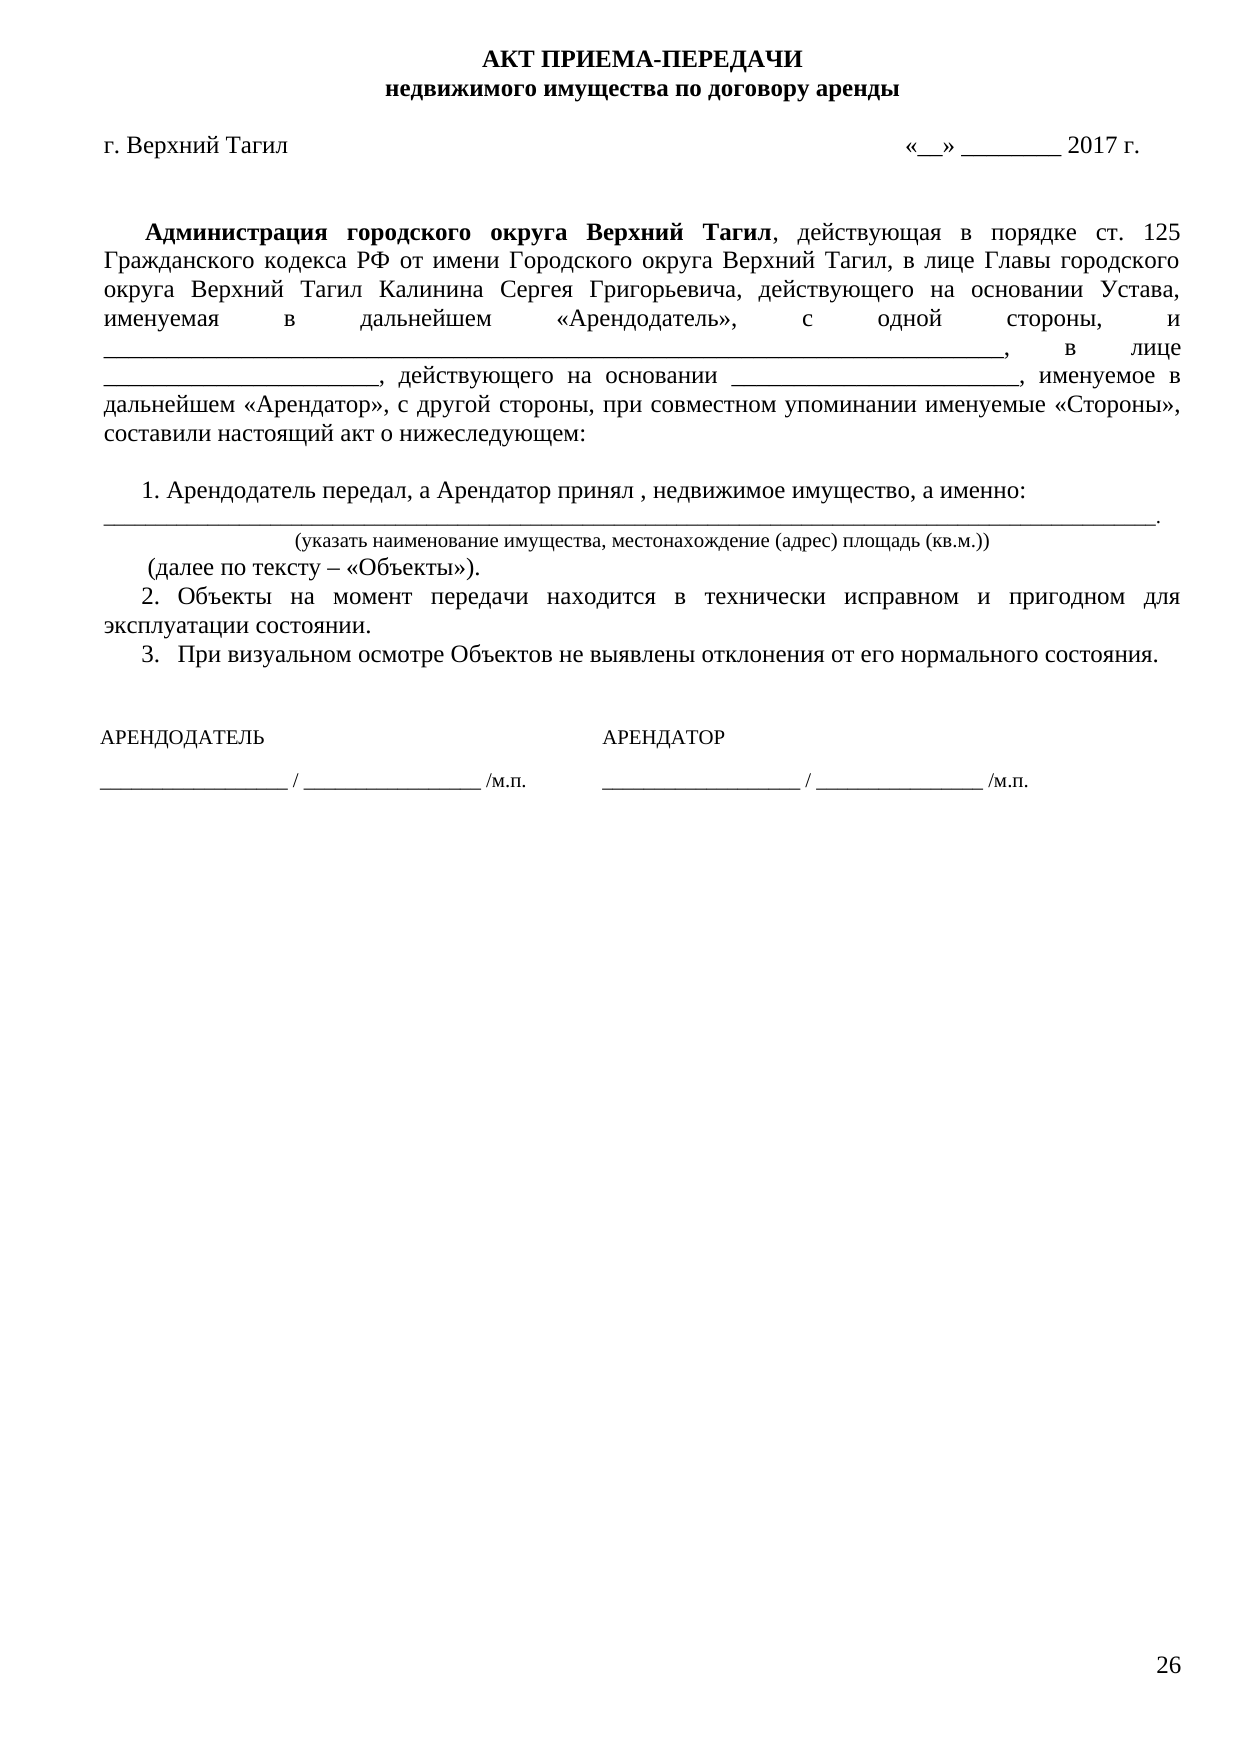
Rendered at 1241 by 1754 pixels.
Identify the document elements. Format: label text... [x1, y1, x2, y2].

table_cell __________________ / _________________ /м.п. [89, 768, 591, 811]
table_cell ___________________ / ________________ /м.п. [591, 768, 1137, 811]
text (далее по тексту – «Объекты»). [103, 552, 1181, 581]
text 1. Арендодатель передал, а Арендатор принял , недвижимое имущество, а именно: [103, 476, 1181, 504]
table_header АРЕНДОДАТЕЛЬ [89, 725, 591, 768]
table_header АРЕНДАТОР [591, 725, 1137, 768]
text _____________________________________________________________________________________________________. [103, 504, 1181, 528]
text АКТ ПРИЕМА-ПЕРЕДАЧИ [103, 44, 1181, 73]
text (указать наименование имущества, местонахождение (адрес) площадь (кв.м.)) [103, 528, 1181, 552]
text недвижимого имущества по договору аренды [103, 73, 1181, 102]
text 2. Объекты на момент передачи находится в технически исправном и пригодном для эксплуатации состоянии. [103, 581, 1181, 639]
text 3. При визуальном осмотре Объектов не выявлены отклонения от его нормального состояния. [103, 639, 1181, 667]
text г. Верхний Тагил «__» ________ 2017 г. [103, 131, 1181, 159]
text Администрация городского округа Верхний Тагил, действующая в порядке ст. 125 Гражданского кодекса РФ от имени Городского округа Верхний Тагил, в лице Главы городского округа Верхний Тагил Калинина Сергея Григорьевича, действующего на основании Устава, именуемая в дальнейшем «Арендодатель», с одной стороны, и ________________________________________________________________________, в лице ______________________, действующего на основании _______________________, именуемое в дальнейшем «Арендатор», с другой стороны, при совместном упоминании именуемые «Стороны», составили настоящий акт о нижеследующем: [103, 217, 1181, 447]
